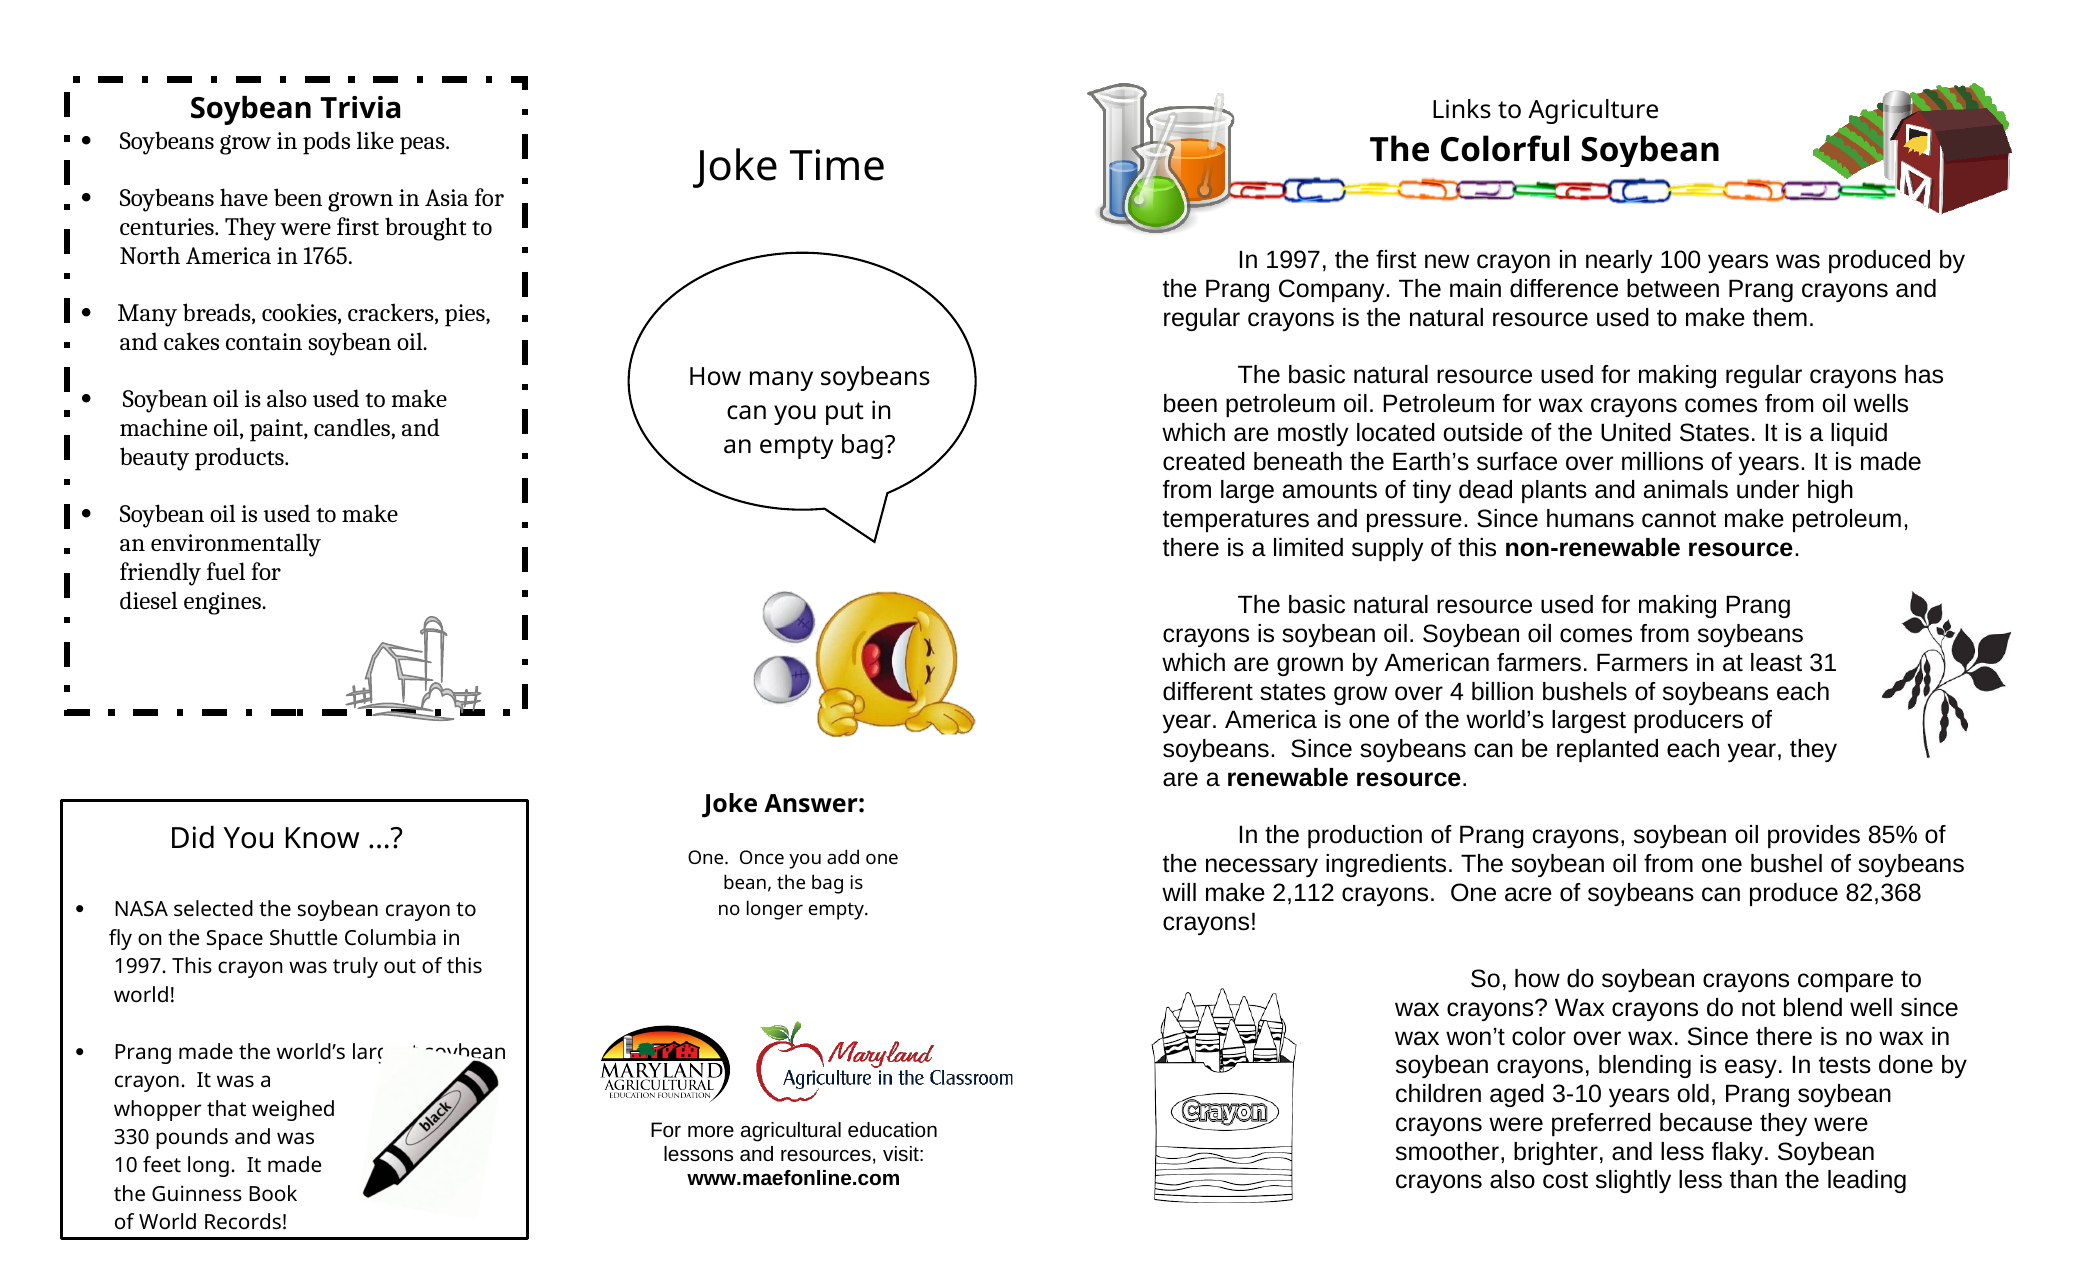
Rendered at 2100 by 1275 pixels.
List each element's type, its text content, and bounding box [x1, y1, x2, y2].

text In the production of Prang crayons, soybean oil provides 85% of the necessary ingredients. The soybean oil from one bushel of soybeans will make 2,112 crayons. One acre of soybeans can produce 82,368 crayons! [1162, 820, 1969, 935]
text The basic natural resource used for making regular crayons has been petroleum oil. Petroleum for wax crayons comes from oil wells which are mostly located outside of the United States. It is a liquid created beneath the Earth’s surface over millions of years. It is made from large amounts of tiny dead plants and animals under high temperatures and pressure. Since humans cannot make petroleum, there is a limited supply of this non-renewable resource. [1162, 360, 1969, 562]
picture [358, 1043, 503, 1219]
text The basic natural resource used for making Prang crayons is soybean oil. Soybean oil comes from soybeans which are grown by American farmers. Farmers in at least 31 different states grow over 4 billion bushels of soybeans each year. America is one of the world’s largest producers of soybeans. Since soybeans can be replanted each year, they are a renewable resource. [1162, 590, 1969, 792]
picture [596, 1022, 732, 1110]
picture [1087, 83, 2012, 236]
text In 1997, the first new crayon in nearly 100 years was produced by the Prang Company. The main difference between Prang crayons and regular crayons is the natural resource used to make them. [1162, 245, 1969, 332]
picture [1151, 988, 1302, 1203]
picture [752, 590, 977, 737]
picture [756, 1021, 1013, 1102]
picture [1881, 591, 2012, 758]
